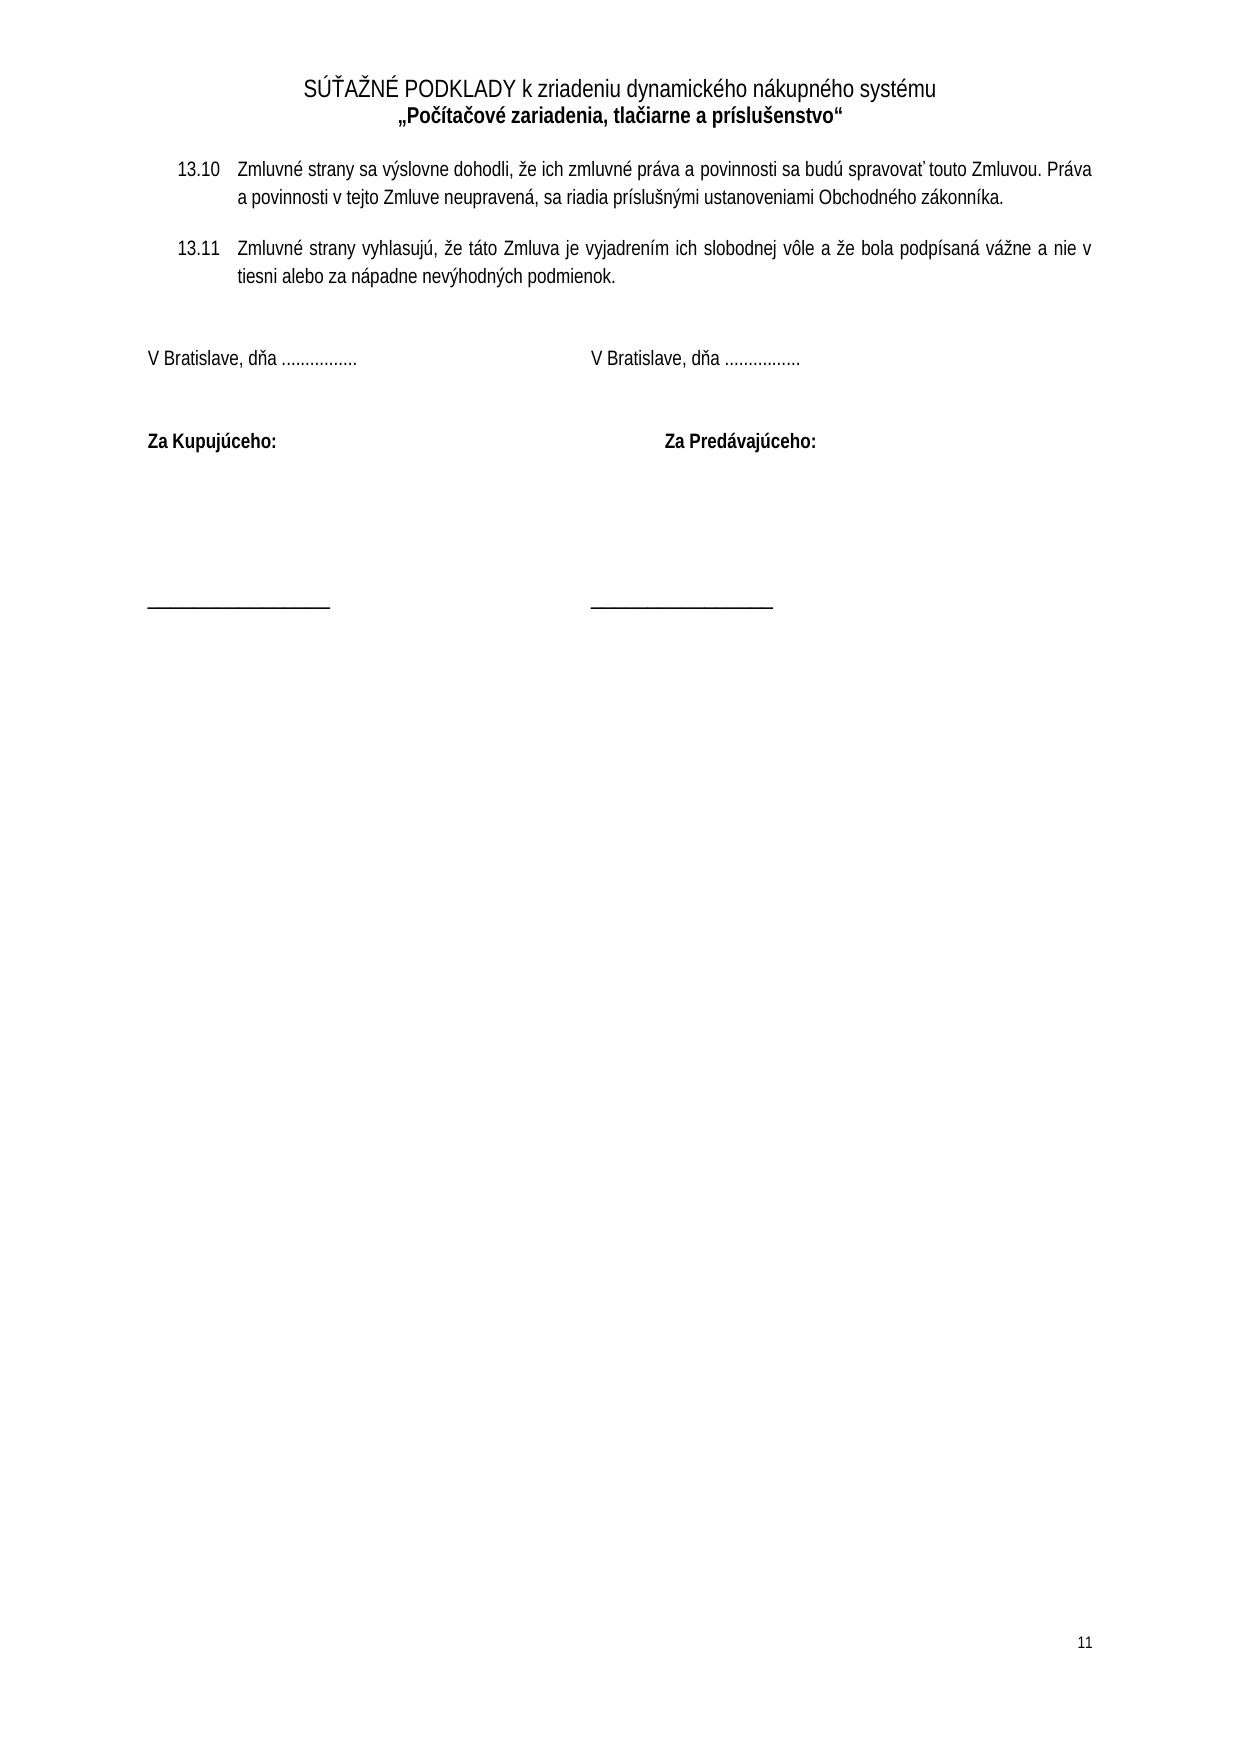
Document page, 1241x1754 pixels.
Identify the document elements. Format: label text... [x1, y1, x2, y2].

text ________________ ________________ [148, 581, 1093, 610]
text V Bratislave, dňa ................ V Bratislave, dňa ................ [148, 346, 1093, 370]
subtitle Zmluvné strany vyhlasujú, že táto Zmluva je vyjadrením ich slobodnej vôle a že bola podpísaná vážne a nie v tiesni alebo za nápadne nevýhodných podmienok. [177, 236, 1093, 287]
text Za Kupujúceho: Za Predávajúceho: [148, 428, 1093, 452]
subtitle Zmluvné strany sa výslovne dohodli, že ich zmluvné práva a povinnosti sa budú spravovať touto Zmluvou. Práva a povinnosti v tejto Zmluve neupravená, sa riadia príslušnými ustanoveniami Obchodného zákonníka. [177, 157, 1093, 208]
